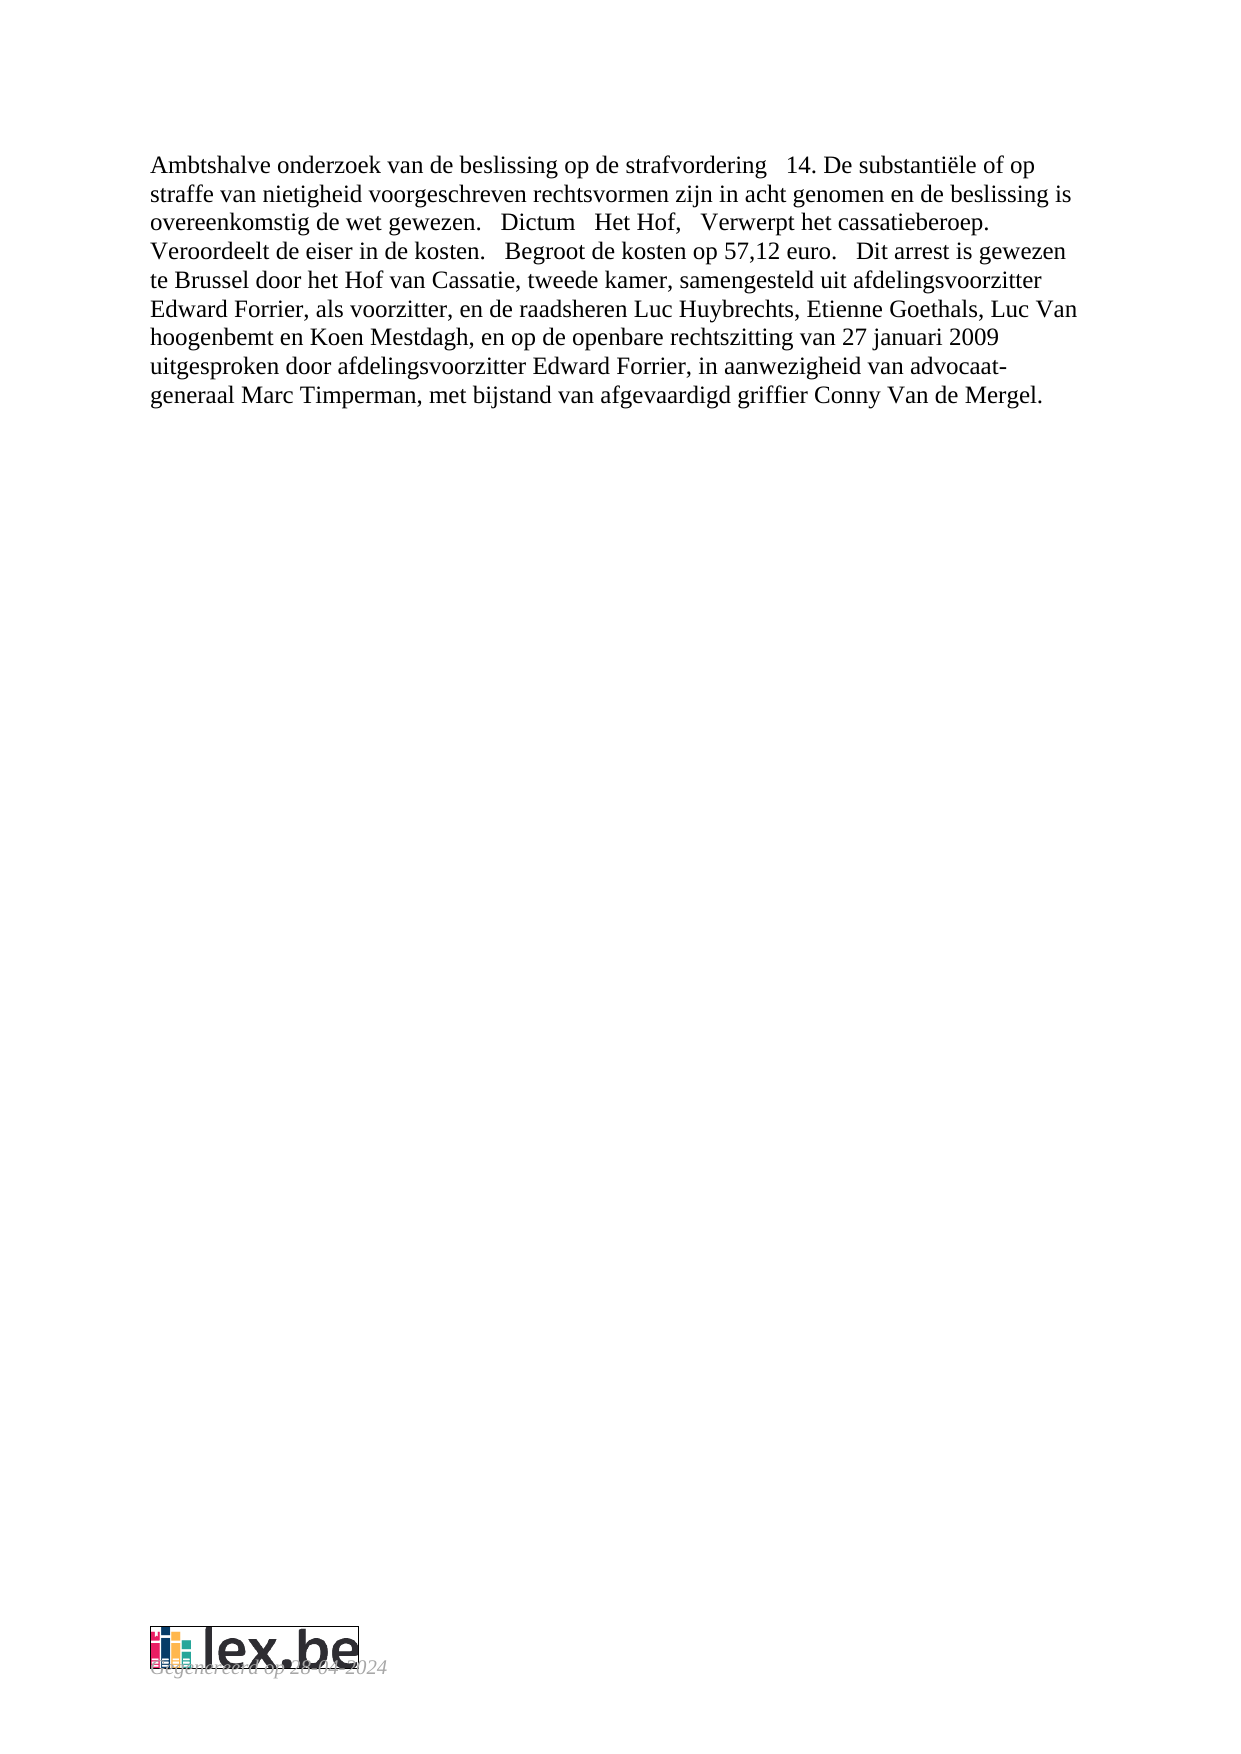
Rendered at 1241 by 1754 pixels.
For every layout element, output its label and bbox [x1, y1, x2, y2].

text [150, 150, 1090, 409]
picture [151, 1627, 358, 1668]
